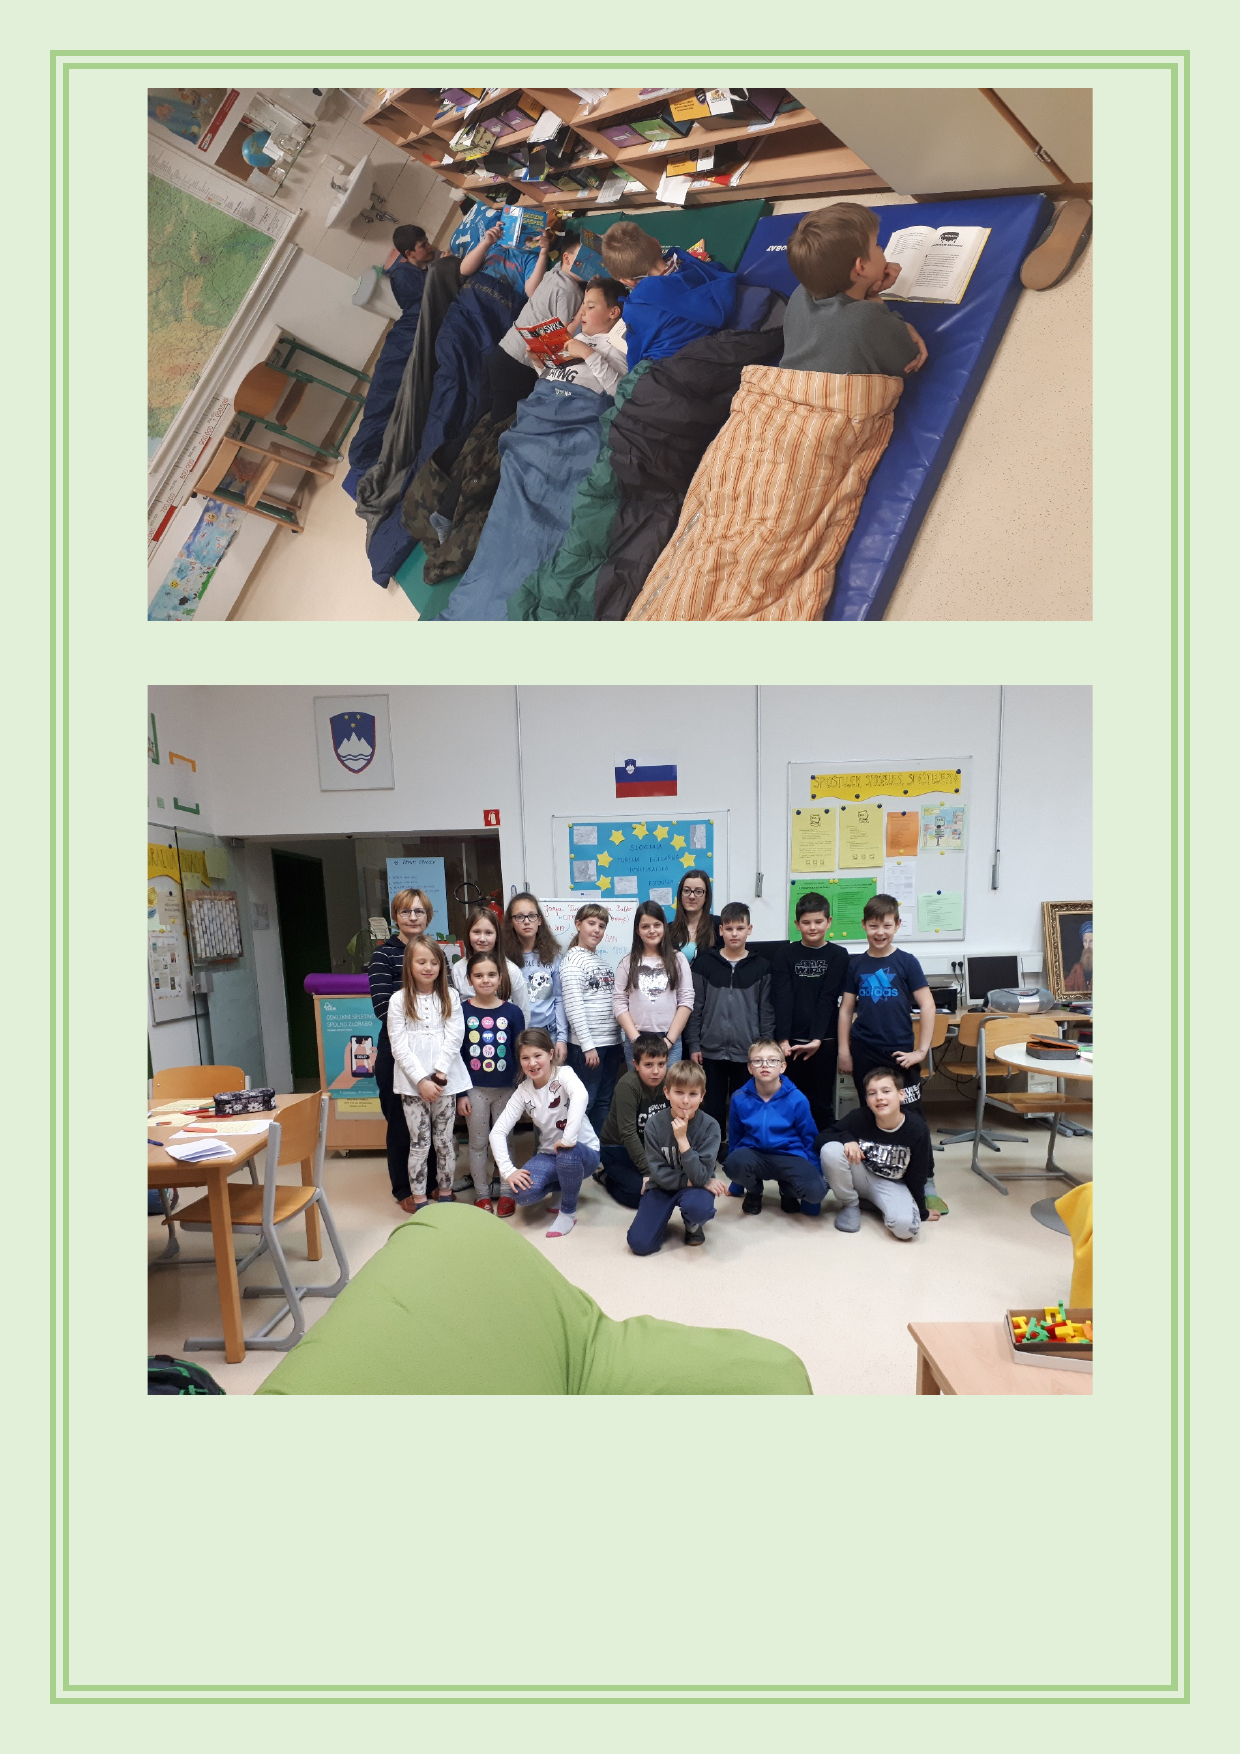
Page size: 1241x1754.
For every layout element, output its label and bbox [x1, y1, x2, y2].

picture [147, 88, 1093, 621]
picture [147, 685, 1093, 1395]
